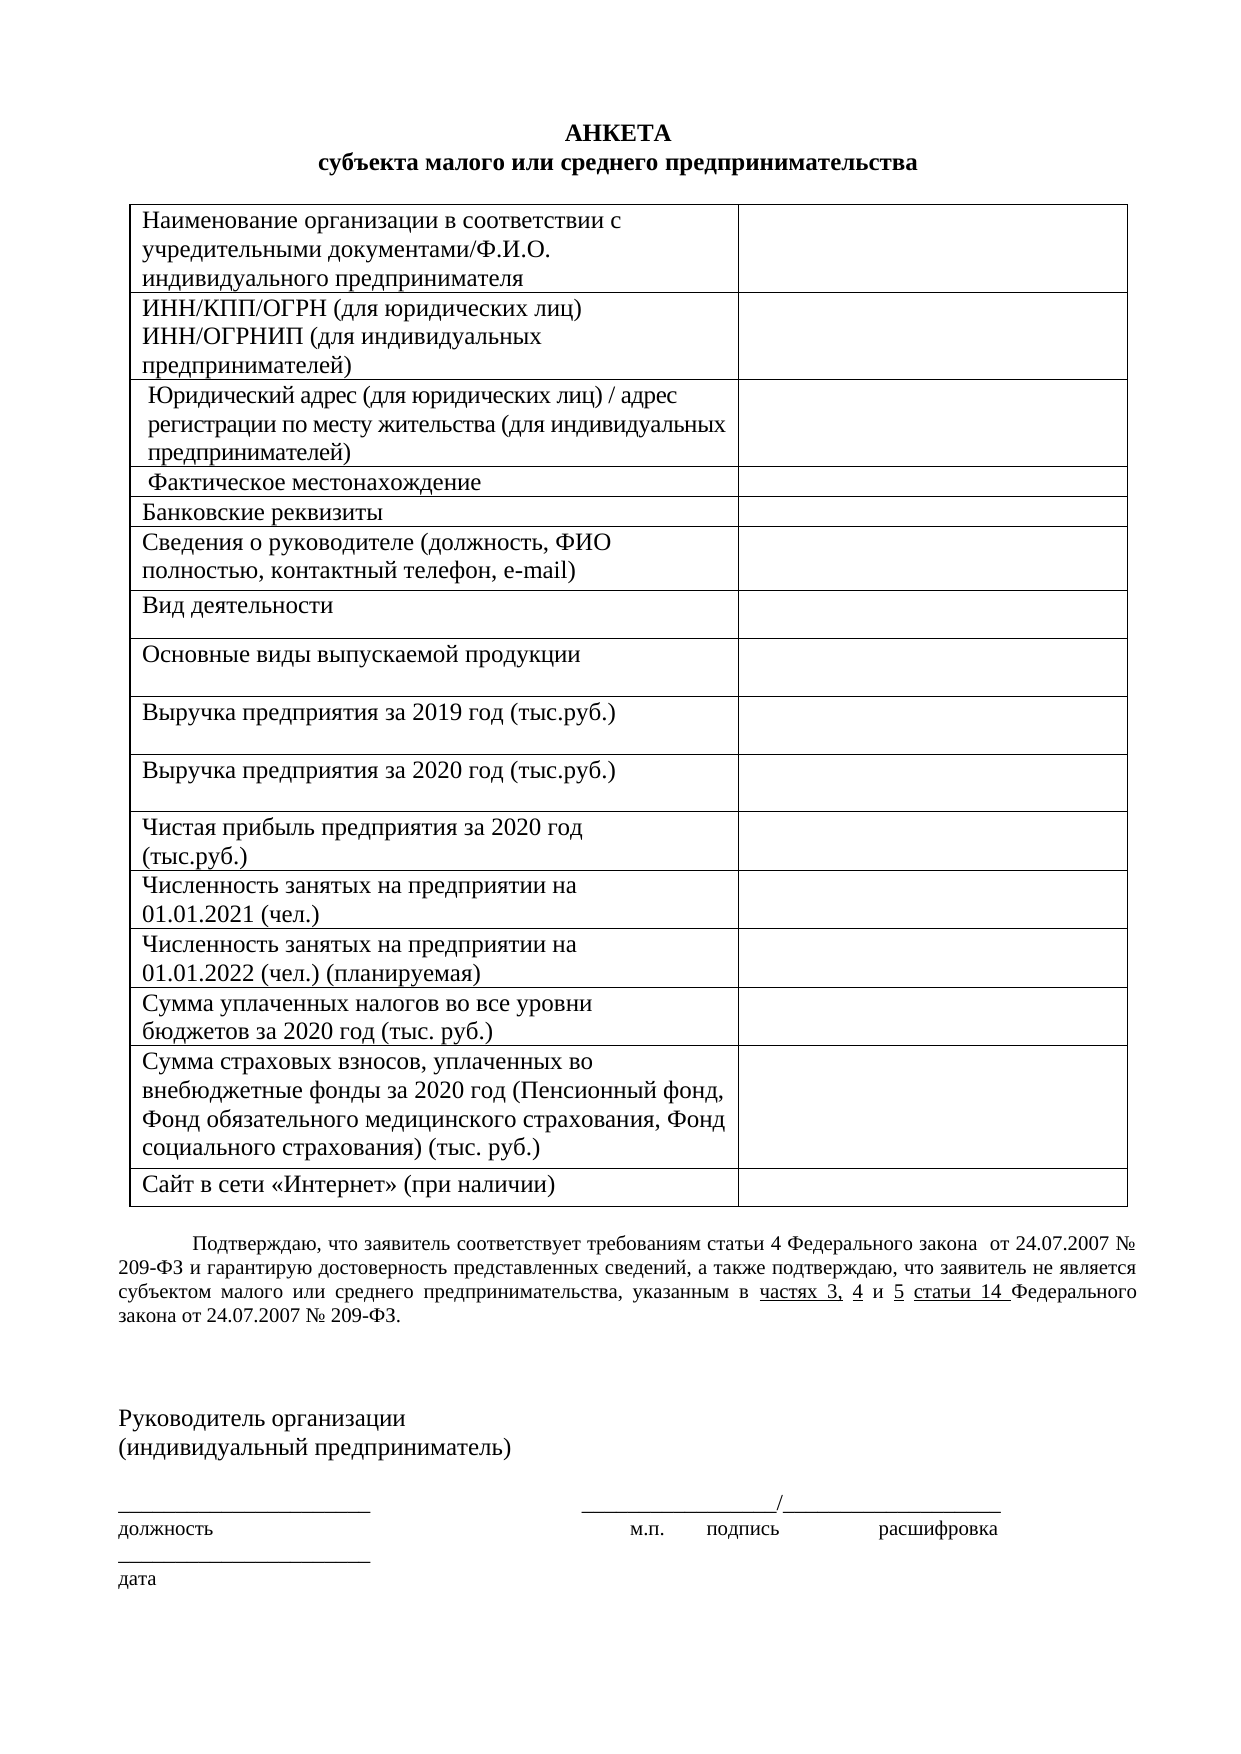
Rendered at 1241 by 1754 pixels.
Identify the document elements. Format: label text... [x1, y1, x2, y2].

table_cell [739, 755, 1127, 811]
table_cell [739, 812, 1127, 869]
text субъекта малого или среднего предпринимательства [118, 147, 1117, 176]
table_cell Юридический адрес (для юридических лиц) / адрес регистрации по месту жительства (для индивидуальных предпринимателей) [131, 380, 738, 466]
table_header [739, 205, 1127, 292]
table_cell Вид деятельности [131, 591, 738, 638]
text ______________________ _________________/___________________ [118, 1489, 1152, 1515]
table_cell [739, 527, 1127, 589]
table_cell Выручка предприятия за 2019 год (тыс.руб.) [131, 697, 738, 754]
text дата [118, 1566, 1152, 1590]
table_header Наименование организации в соответствии с учредительными документами/Ф.И.О. индивидуального предпринимателя [131, 205, 738, 292]
table_cell Чистая прибыль предприятия за 2020 год (тыс.руб.) [131, 812, 738, 869]
text должность м.п. подпись расшифровка [118, 1515, 1152, 1539]
table_cell Основные виды выпускаемой продукции [131, 639, 738, 696]
subtitle АНКЕТА [118, 118, 1118, 147]
table_cell Сумма уплаченных налогов во все уровни бюджетов за 2020 год (тыс. руб.) [131, 988, 738, 1045]
table_cell Сведения о руководителе (должность, ФИО полностью, контактный телефон, e-mail) [131, 527, 738, 589]
table_cell [739, 497, 1127, 526]
table_cell [739, 591, 1127, 638]
table_cell [739, 988, 1127, 1045]
table_cell [739, 1046, 1127, 1168]
table_cell [739, 380, 1127, 466]
table_cell [739, 697, 1127, 754]
table_cell Банковские реквизиты [131, 497, 738, 526]
table_cell Сумма страховых взносов, уплаченных во внебюджетные фонды за 2020 год (Пенсионный фонд, Фонд обязательного медицинского страхования, Фонд социального страхования) (тыс. руб.) [131, 1046, 738, 1168]
table_cell [739, 467, 1127, 496]
text ______________________ [118, 1539, 1152, 1566]
table_cell [739, 929, 1127, 987]
text Подтверждаю, что заявитель соответствует требованиям статьи 4 Федерального закона от 24.07.2007 № 209-ФЗ и гарантирую достоверность представленных сведений, а также подтверждаю, что заявитель не является субъектом малого или среднего предпринимательства, указанным в частях 3, 4 и 5 статьи 14 Федерального закона от 24.07.2007 № 209-ФЗ. [118, 1231, 1137, 1327]
table_cell Сайт в сети «Интернет» (при наличии) [131, 1169, 738, 1206]
text Руководитель организации [118, 1403, 1167, 1432]
text (индивидуальный предприниматель) [118, 1432, 1167, 1460]
table_cell [739, 293, 1127, 379]
table_cell Фактическое местонахождение [131, 467, 738, 496]
table_cell [739, 1169, 1127, 1206]
table_cell Численность занятых на предприятии на 01.01.2021 (чел.) [131, 871, 738, 928]
table_cell Выручка предприятия за 2020 год (тыс.руб.) [131, 755, 738, 811]
table_cell Численность занятых на предприятии на 01.01.2022 (чел.) (планируемая) [131, 929, 738, 987]
table_cell ИНН/КПП/ОГРН (для юридических лиц) ИНН/ОГРНИП (для индивидуальных предпринимателей) [131, 293, 738, 379]
table_cell [739, 871, 1127, 928]
table_cell [739, 639, 1127, 696]
